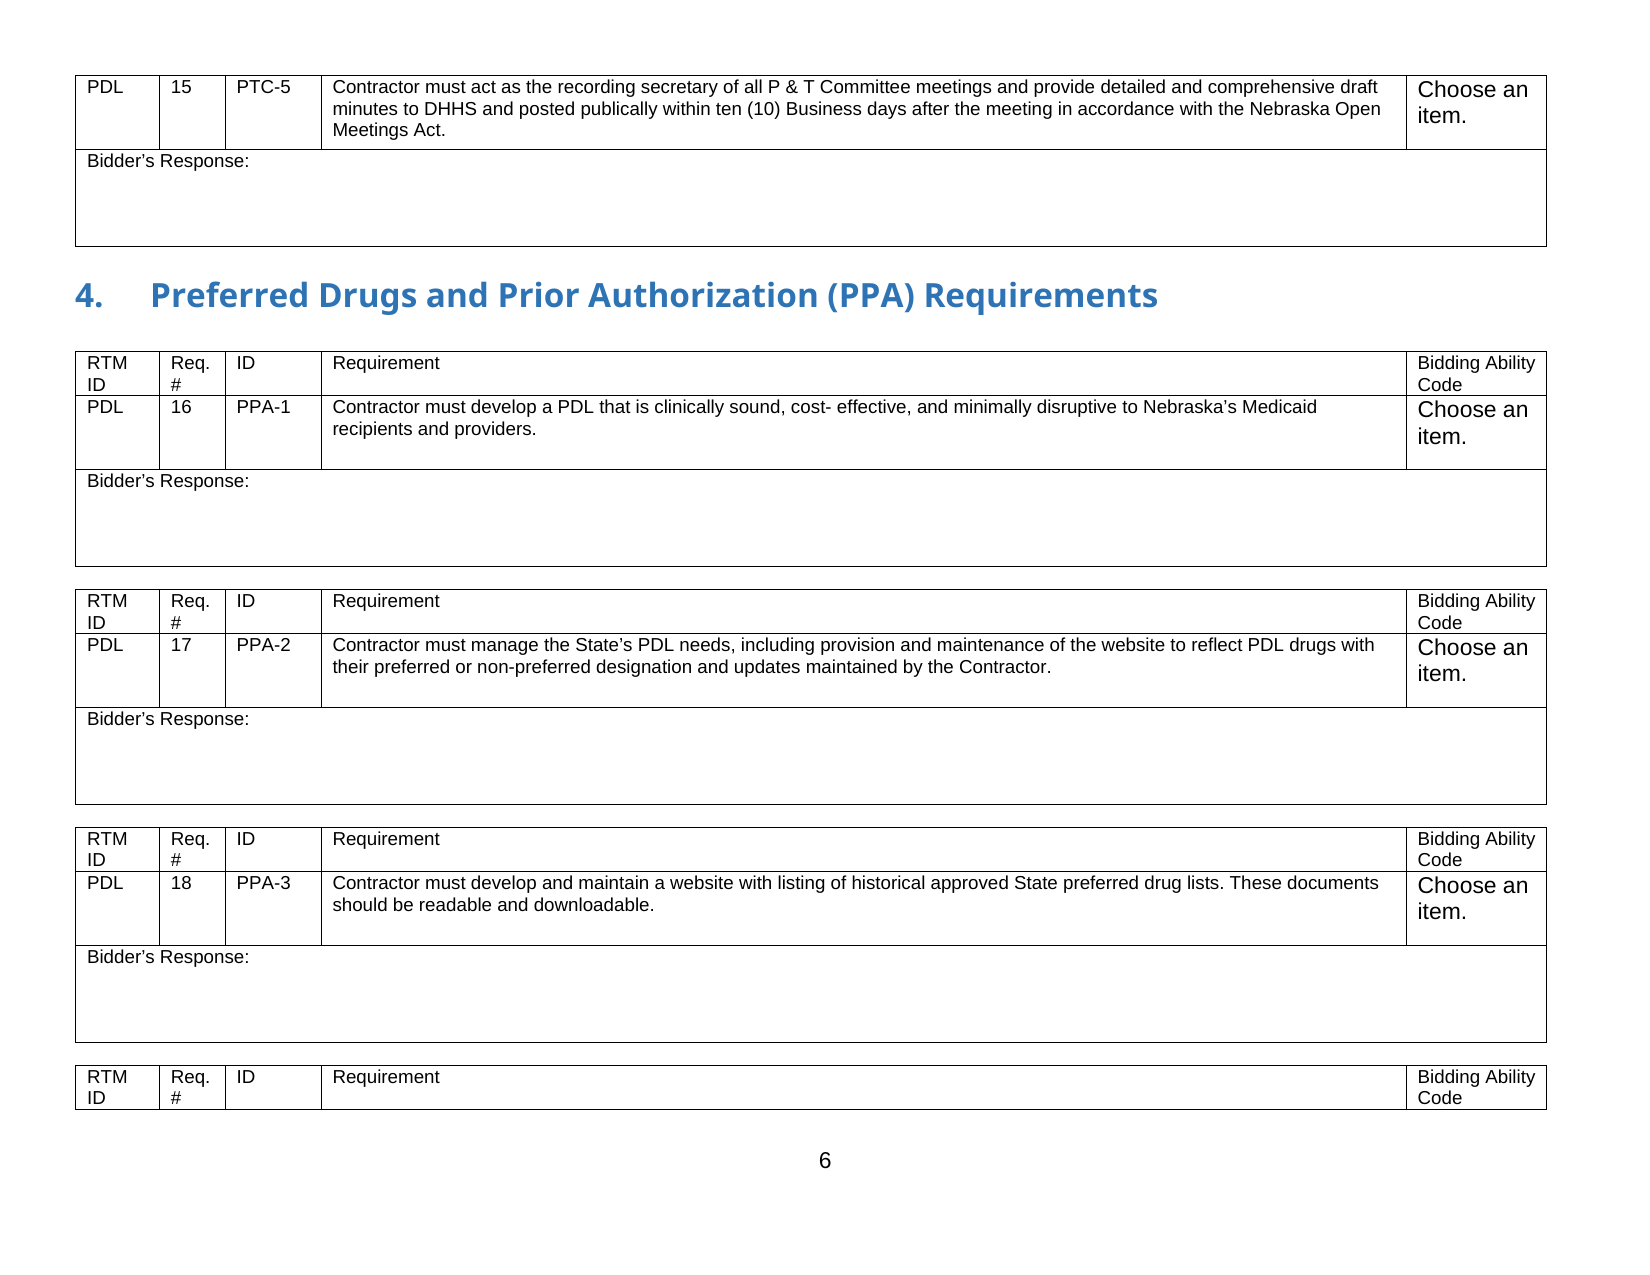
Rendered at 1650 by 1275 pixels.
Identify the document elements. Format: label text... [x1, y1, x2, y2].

table_cell Contractor must act as the recording secretary of all P & T Committee meetings and provide detailed and comprehensive draft minutes to DHHS and posted publically within ten (10) Business days after the meeting in accordance with the Nebraska Open Meetings Act. [322, 76, 1406, 149]
table_cell PPA-1 [226, 396, 321, 469]
table_cell Bidder’s Response: [76, 470, 1546, 566]
table_header Bidding Ability Code [1407, 590, 1546, 633]
table_header Req.# [160, 590, 225, 633]
table_header Bidding Ability Code [1407, 828, 1546, 871]
table_cell PPA-3 [226, 872, 321, 945]
table_header Req.# [160, 352, 225, 395]
table_cell PDL [76, 872, 159, 945]
table_cell 18 [160, 872, 225, 945]
table_header Requirement [322, 1066, 1406, 1109]
table_cell PPA-2 [226, 634, 321, 707]
table_header RTM ID [76, 828, 159, 871]
table_cell 16 [160, 396, 225, 469]
table_cell 17 [160, 634, 225, 707]
table_header Requirement [322, 828, 1406, 871]
table_cell 15 [160, 76, 225, 149]
table_header Bidding Ability Code [1407, 352, 1546, 395]
table_cell Contractor must develop a PDL that is clinically sound, cost- effective, and minimally disruptive to Nebraska’s Medicaid recipients and providers. [322, 396, 1406, 469]
table_cell Bidder’s Response: [76, 708, 1546, 804]
table_cell Bidder’s Response: [76, 946, 1546, 1042]
table_cell Contractor must manage the State’s PDL needs, including provision and maintenance of the website to reflect PDL drugs with their preferred or non-preferred designation and updates maintained by the Contractor. [322, 634, 1406, 707]
table_header RTM ID [76, 590, 159, 633]
table_header RTM ID [76, 1066, 159, 1109]
table_header ID [226, 828, 321, 871]
table_header ID [226, 590, 321, 633]
table_header Req.# [160, 828, 225, 871]
subtitle Preferred Drugs and Prior Authorization (PPA) Requirements [75, 272, 1575, 317]
table_header Requirement [322, 590, 1406, 633]
table_header Requirement [322, 352, 1406, 395]
table_header Req.# [160, 1066, 225, 1109]
table_cell PDL [76, 634, 159, 707]
table_cell PDL [76, 396, 159, 469]
table_header ID [226, 1066, 321, 1109]
table_cell PDL [76, 76, 159, 149]
table_cell Bidder’s Response: [76, 150, 1546, 246]
table_header ID [226, 352, 321, 395]
table_cell Contractor must develop and maintain a website with listing of historical approved State preferred drug lists. These documents should be readable and downloadable. [322, 872, 1406, 945]
table_cell PTC-5 [226, 76, 321, 149]
table_header RTM ID [76, 352, 159, 395]
table_header Bidding Ability Code [1407, 1066, 1546, 1109]
